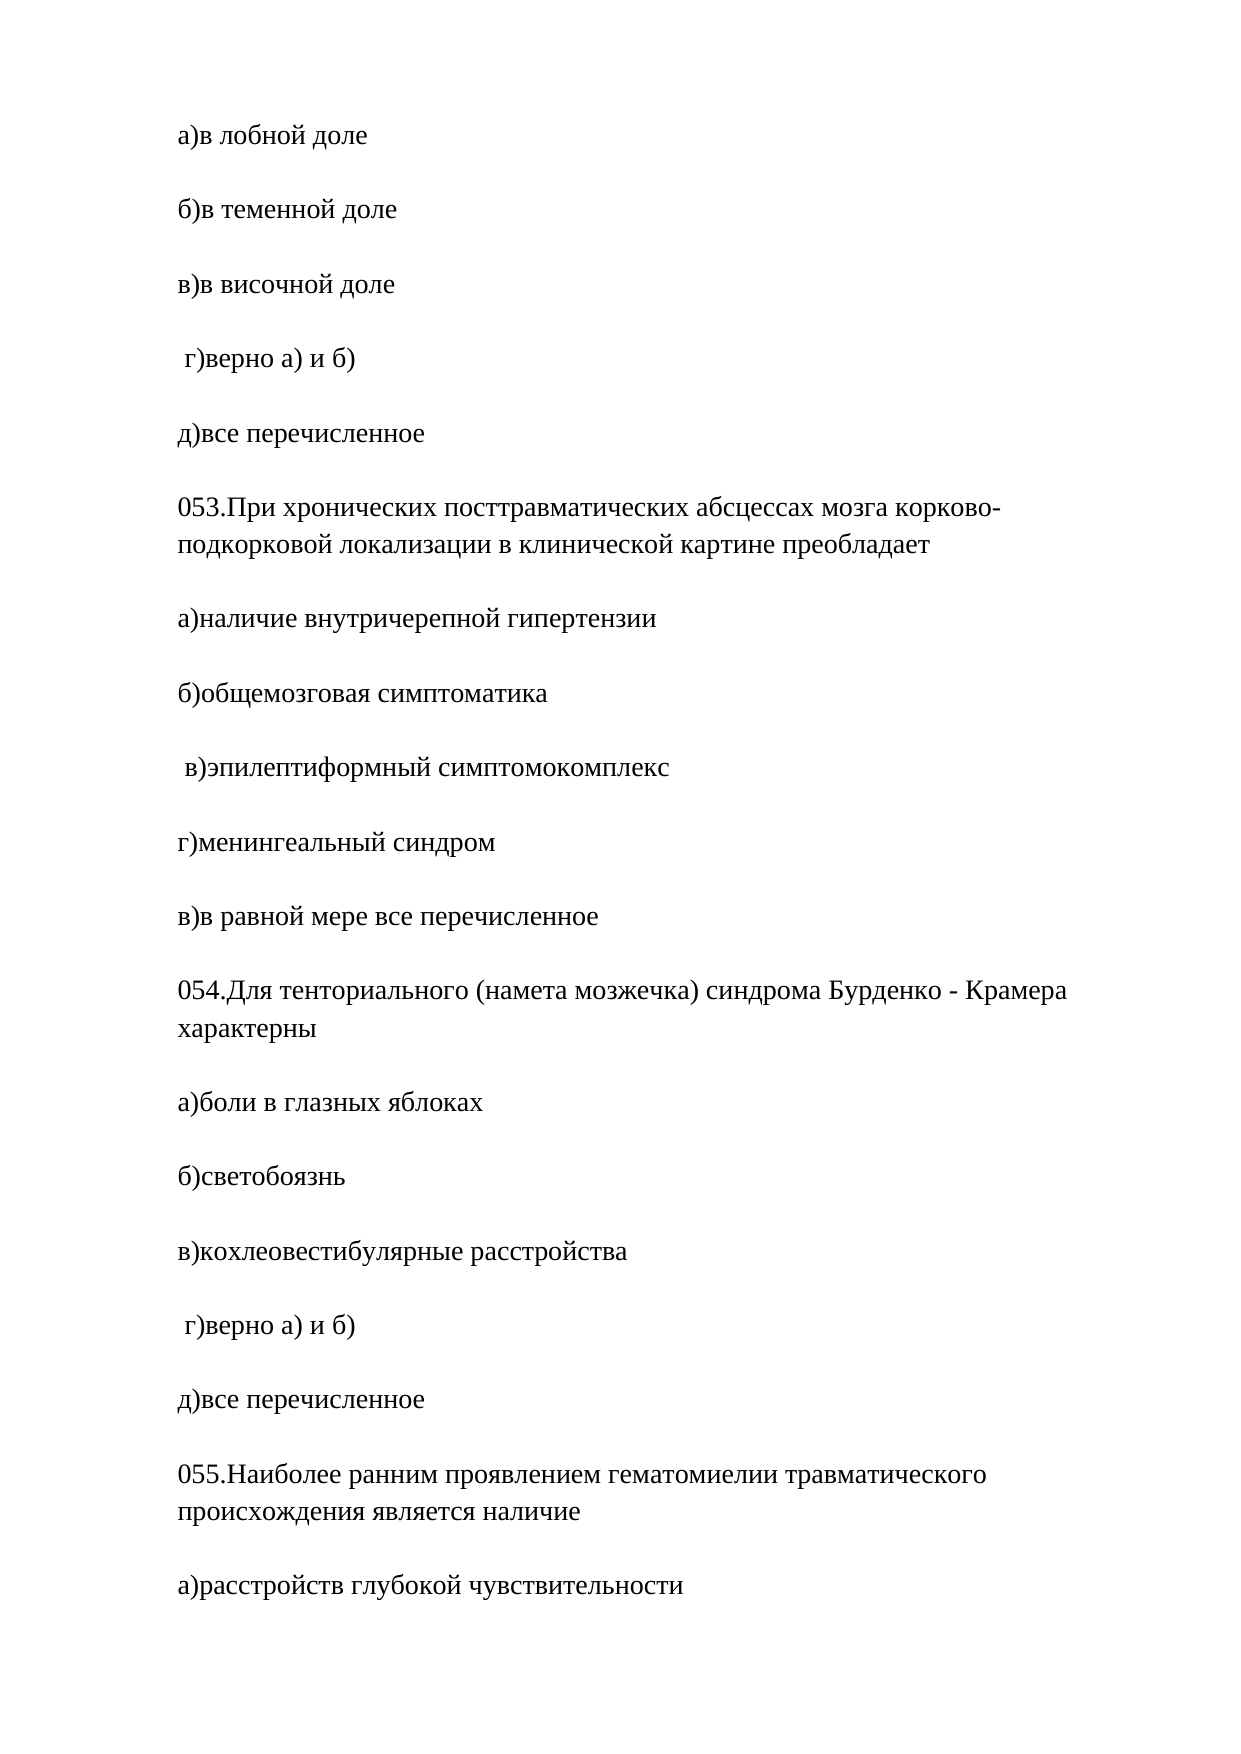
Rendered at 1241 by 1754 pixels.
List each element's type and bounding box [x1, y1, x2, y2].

text [177, 118, 1152, 1601]
